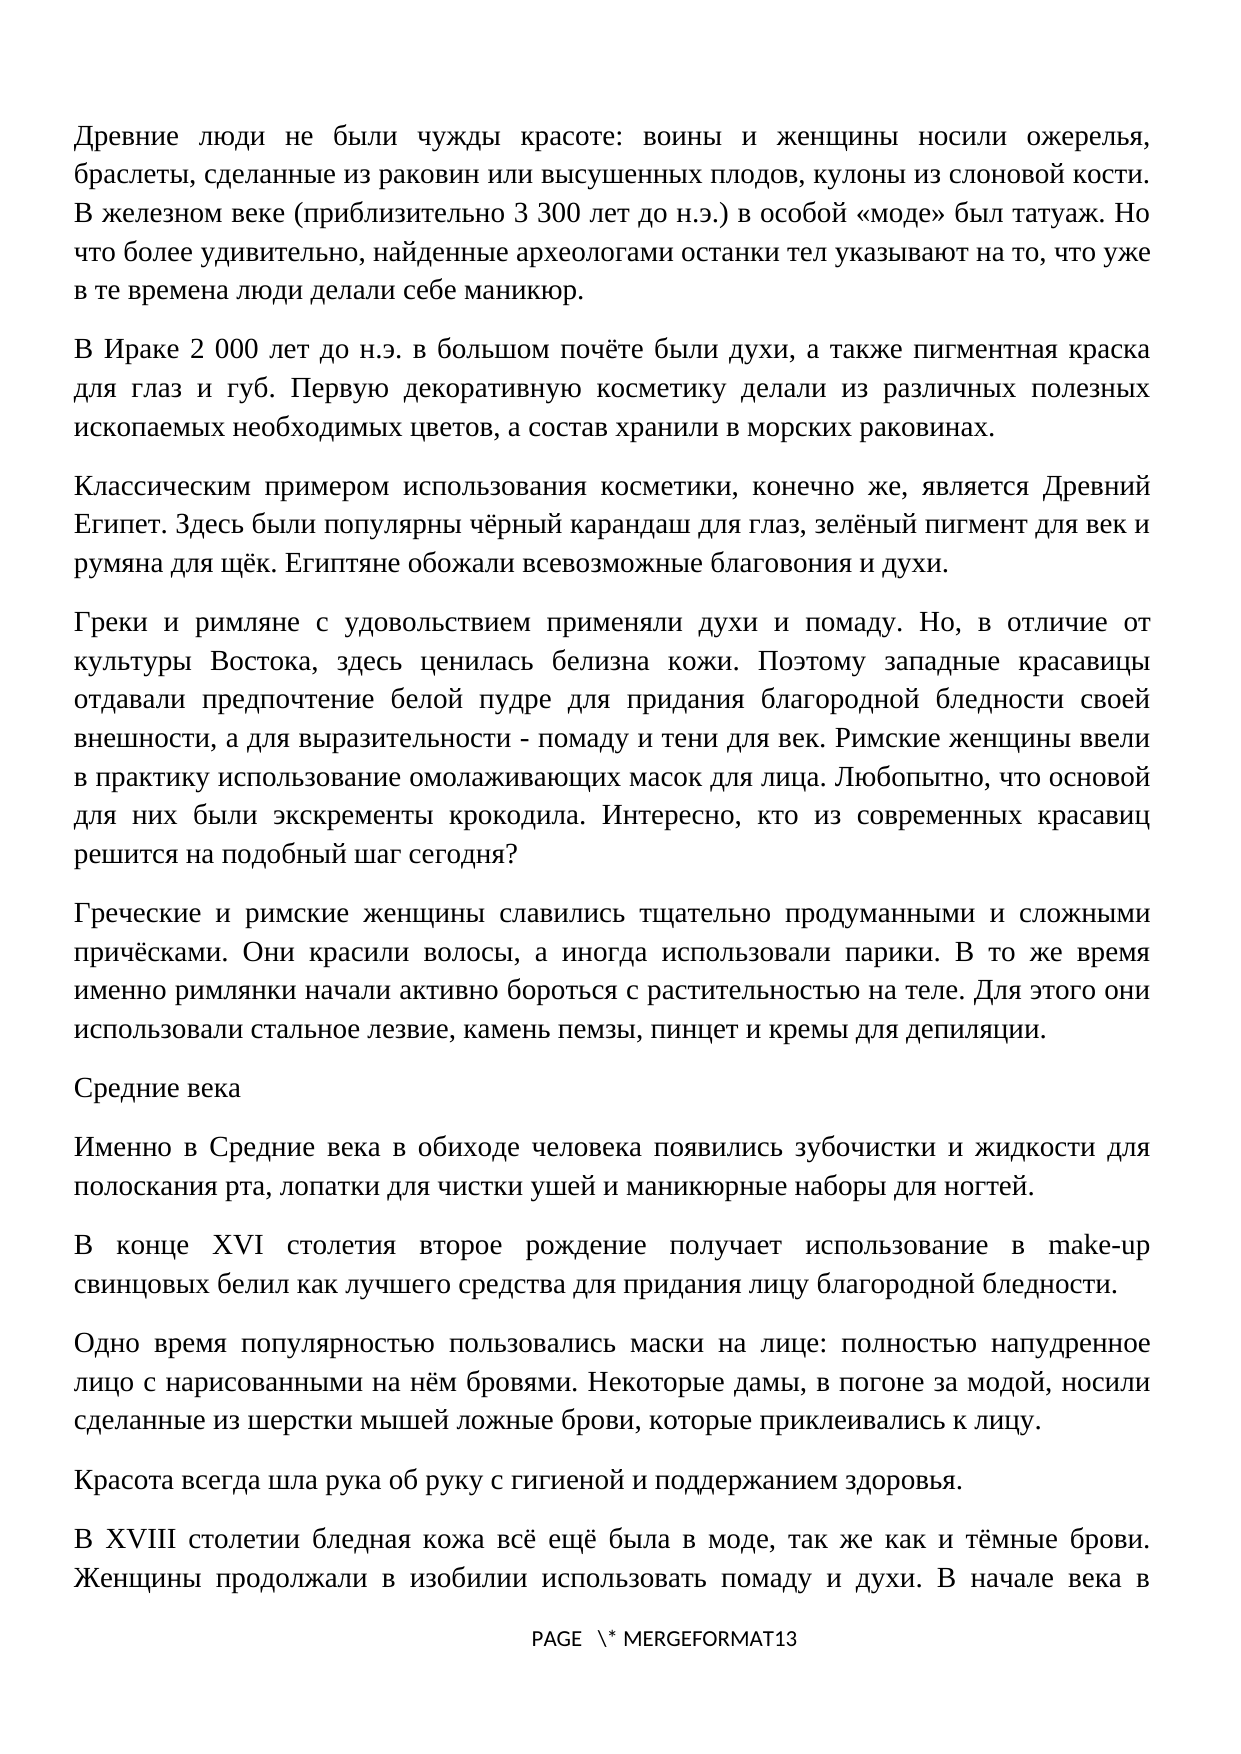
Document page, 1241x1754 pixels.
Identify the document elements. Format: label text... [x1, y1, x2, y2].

text Красота всегда шла рука об руку с гигиеной и поддержанием здоровья. [74, 1462, 1152, 1495]
text В конце XVI столетия второе рождение получает использование в make-up свинцовых белил как лучшего средства для придания лицу благородной бледности. [74, 1227, 1152, 1299]
text Греки и римляне с удовольствием применяли духи и помаду. Но, в отличие от культуры Востока, здесь ценилась белизна кожи. Поэтому западные красавицы отдавали предпочтение белой пудре для придания благородной бледности своей внешности, а для выразительности - помаду и тени для век. Римские женщины ввели в практику использование омолаживающих масок для лица. Любопытно, что основой для них были экскременты крокодила. Интересно, кто из современных красавиц решится на подобный шаг сегодня? [74, 604, 1152, 869]
text Древние люди не были чужды красоте: воины и женщины носили ожерелья, браслеты, сделанные из раковин или высушенных плодов, кулоны из слоновой кости. В железном веке (приблизительно 3 300 лет до н.э.) в особой «моде» был татуаж. Но что более удивительно, найденные археологами останки тел указывают на то, что уже в те времена люди делали себе маникюр. [74, 118, 1152, 306]
text Средние века [74, 1070, 1152, 1104]
text Именно в Средние века в обиходе человека появились зубочистки и жидкости для полоскания рта, лопатки для чистки ушей и маникюрные наборы для ногтей. [74, 1129, 1152, 1202]
text Одно время популярностью пользовались маски на лице: полностью напудренное лицо с нарисованными на нём бровями. Некоторые дамы, в погоне за модой, носили сделанные из шерстки мышей ложные брови, которые приклеивались к лицу. [74, 1325, 1152, 1436]
text Классическим примером использования косметики, конечно же, является Древний Египет. Здесь были популярны чёрный карандаш для глаз, зелёный пигмент для век и румяна для щёк. Египтяне обожали всевозможные благовония и духи. [74, 468, 1152, 579]
text В Ираке 2 000 лет до н.э. в большом почёте были духи, а также пигментная краска для глаз и губ. Первую декоративную косметику делали из различных полезных ископаемых необходимых цветов, а состав хранили в морских раковинах. [74, 332, 1152, 442]
text Греческие и римские женщины славились тщательно продуманными и сложными причёсками. Они красили волосы, а иногда использовали парики. В то же время именно римлянки начали активно бороться с растительностью на теле. Для этого они использовали стальное лезвие, камень пемзы, пинцет и кремы для депиляции. [74, 895, 1152, 1044]
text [74, 1521, 1152, 1593]
